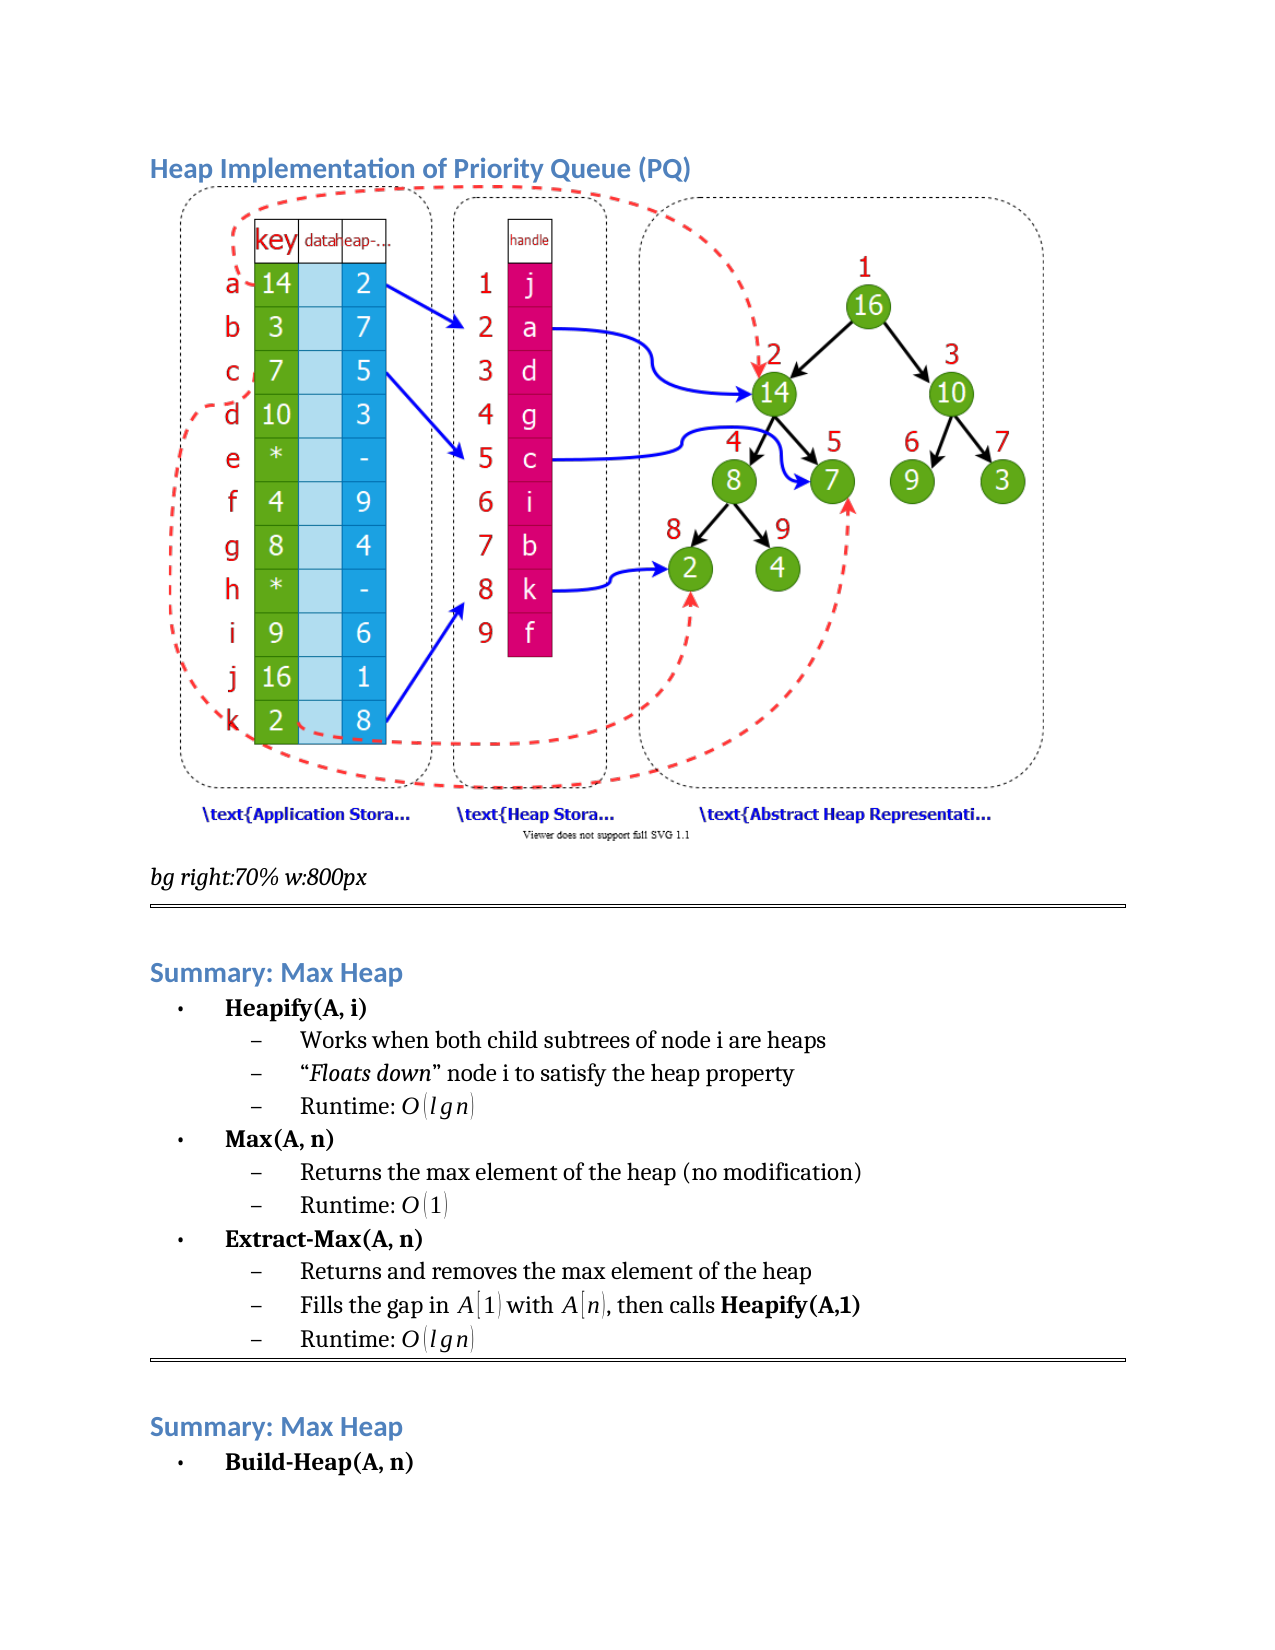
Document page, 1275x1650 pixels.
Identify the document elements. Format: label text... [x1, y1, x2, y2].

picture [168, 185, 1044, 843]
text bg right:70% w:800px [150, 863, 1125, 892]
subtitle Summary: Max Heap [150, 954, 1125, 990]
subtitle Heap Implementation of Priority Queue (PQ) [150, 150, 1125, 186]
list Fills the gap in with , then calls Heapify(A,1) [250, 1290, 1125, 1320]
list Returns and removes the max element of the heap [250, 1257, 1125, 1286]
list Runtime: [250, 1091, 1125, 1122]
list Max(A, n) [175, 1125, 1125, 1154]
list Returns the max element of the heap (no modification) [250, 1158, 1125, 1187]
list Runtime: [250, 1324, 1125, 1355]
subtitle Summary: Max Heap [150, 1408, 1125, 1444]
list Runtime: [250, 1190, 1125, 1221]
list Heapify(A, i) [175, 993, 1125, 1022]
list Build-Heap(A, n) [175, 1447, 1125, 1476]
list Works when both child subtrees of node i are heaps [250, 1026, 1125, 1055]
list “Floats down” node i to satisfy the heap property [250, 1058, 1125, 1087]
list Extract-Max(A, n) [175, 1225, 1125, 1253]
